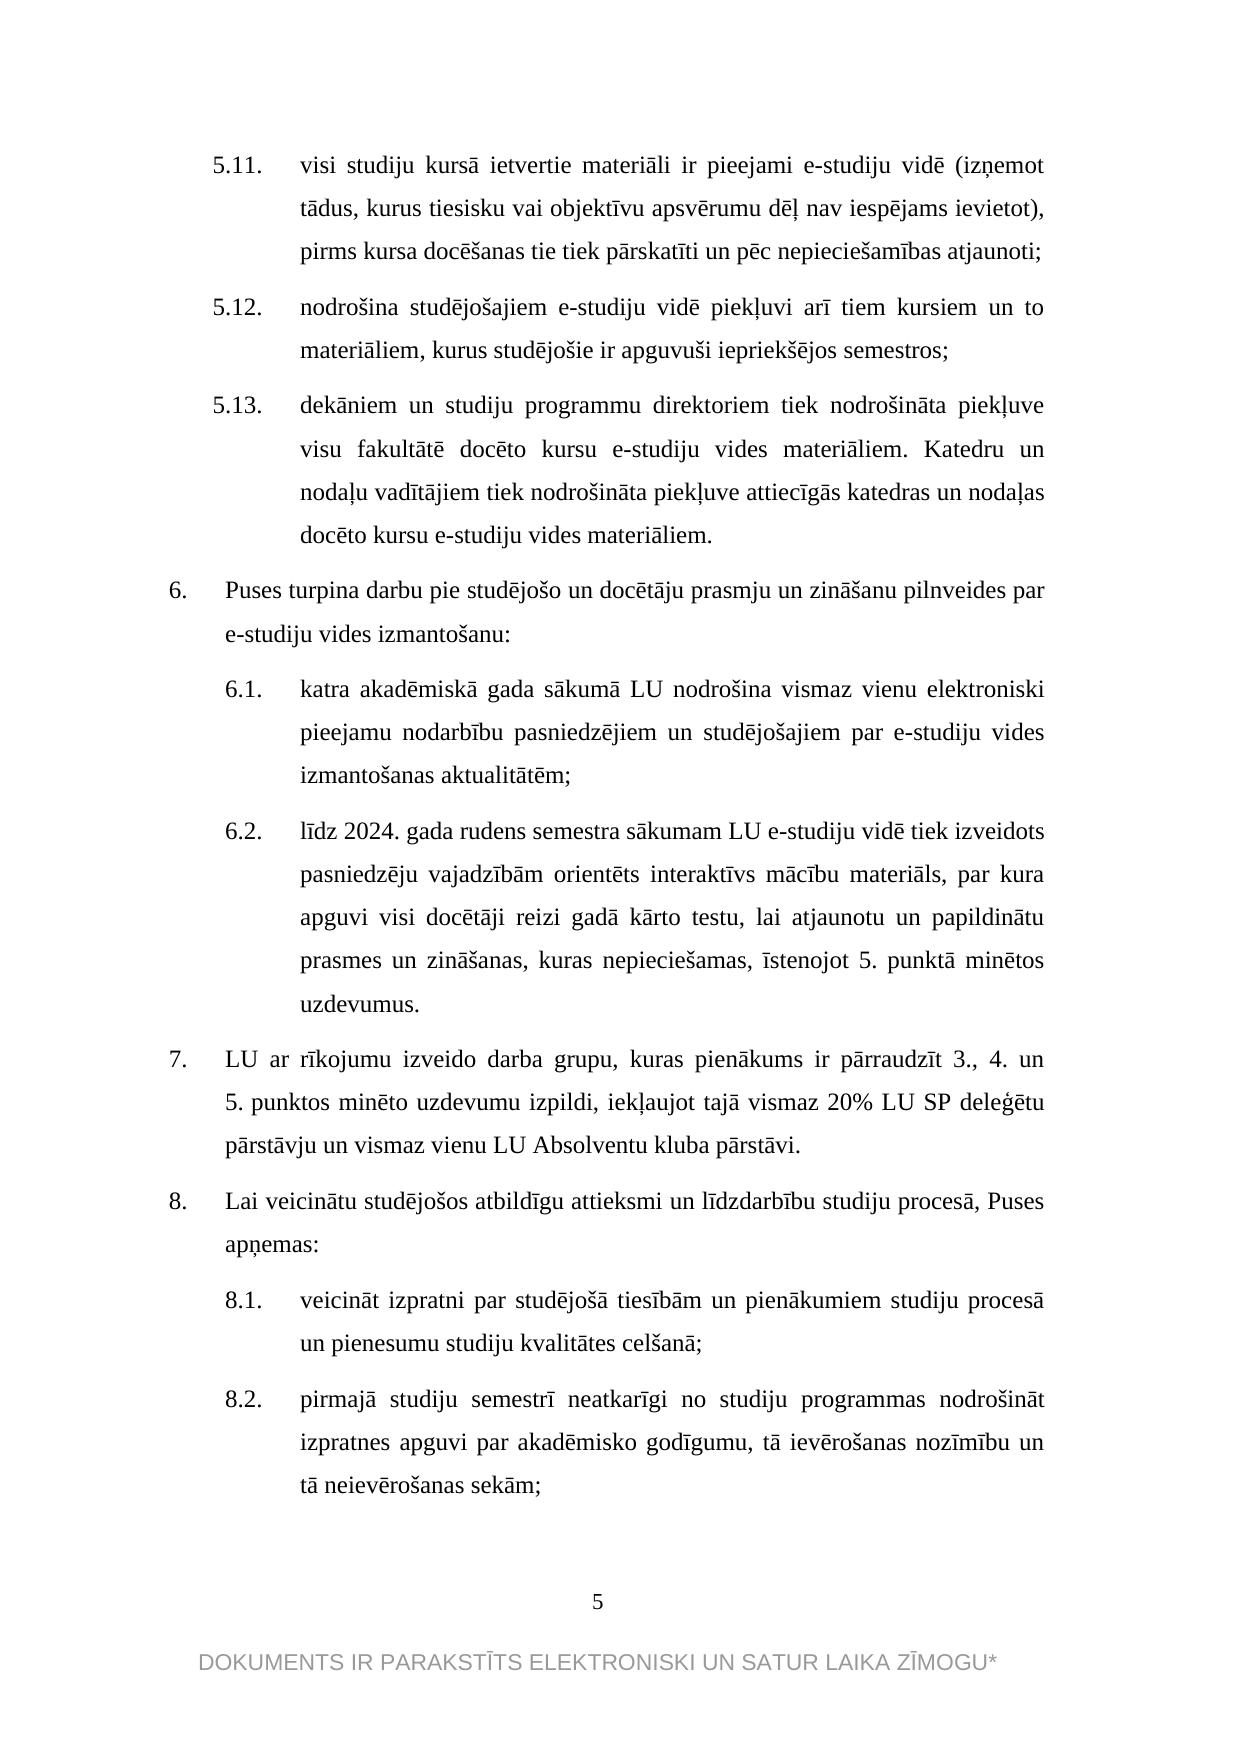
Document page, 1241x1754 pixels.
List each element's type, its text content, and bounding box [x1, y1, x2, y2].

list nodrošina studējošajiem e-studiju vidē piekļuvi arī tiem kursiem un to materiāliem, kurus studējošie ir apguvuši iepriekšējos semestros; [262, 292, 1045, 364]
list veicināt izpratni par studējošā tiesībām un pienākumiem studiju procesā un pienesumu studiju kvalitātes celšanā; [262, 1285, 1045, 1357]
list visi studiju kursā ietvertie materiāli ir pieejami e-studiju vidē (izņemot tādus, kurus tiesisku vai objektīvu apsvērumu dēļ nav iespējams ievietot), pirms kursa docēšanas tie tiek pārskatīti un pēc nepieciešamības atjaunoti; [262, 150, 1045, 265]
list LU ar rīkojumu izveido darba grupu, kuras pienākums ir pārraudzīt 3., 4. un 5.ipunktos minēto uzdevumu izpildi, iekļaujot tajā vismaz 20% LU SP deleģētu pārstāvju un vismaz vienu LU Absolventu kluba pārstāvi. [187, 1044, 1045, 1159]
list līdz 2024. gada rudens semestra sākumam LU e-studiju vidē tiek izveidots pasniedzēju vajadzībām orientēts interaktīvs mācību materiāls, par kura apguvi visi docētāji reizi gadā kārto testu, lai atjaunotu un papildinātu prasmes un zināšanas, kuras nepieciešamas, īstenojot 5. punktā minētos uzdevumus. [262, 816, 1045, 1017]
list katra akadēmiskā gada sākumā LU nodrošina vismaz vienu elektroniski pieejamu nodarbību pasniedzējiem un studējošajiem par e-studiju vides izmantošanas aktualitātēm; [262, 674, 1045, 789]
list dekāniem un studiju programmu direktoriem tiek nodrošināta piekļuve visu fakultātē docēto kursu e-studiju vides materiāliem. Katedru un nodaļu vadītājiem tiek nodrošināta piekļuve attiecīgās katedras un nodaļas docēto kursu e-studiju vides materiāliem. [262, 391, 1045, 549]
list Puses turpina darbu pie studējošo un docētāju prasmju un zināšanu pilnveides par e-studiju vides izmantošanu: [187, 576, 1045, 647]
list pirmajā studiju semestrī neatkarīgi no studiju programmas nodrošināt izpratnes apguvi par akadēmisko godīgumu, tā ievērošanas nozīmību un tā neievērošanas sekām; [262, 1384, 1045, 1499]
list Lai veicinātu studējošos atbildīgu attieksmi un līdzdarbību studiju procesā, Puses apņemas: [187, 1186, 1045, 1258]
